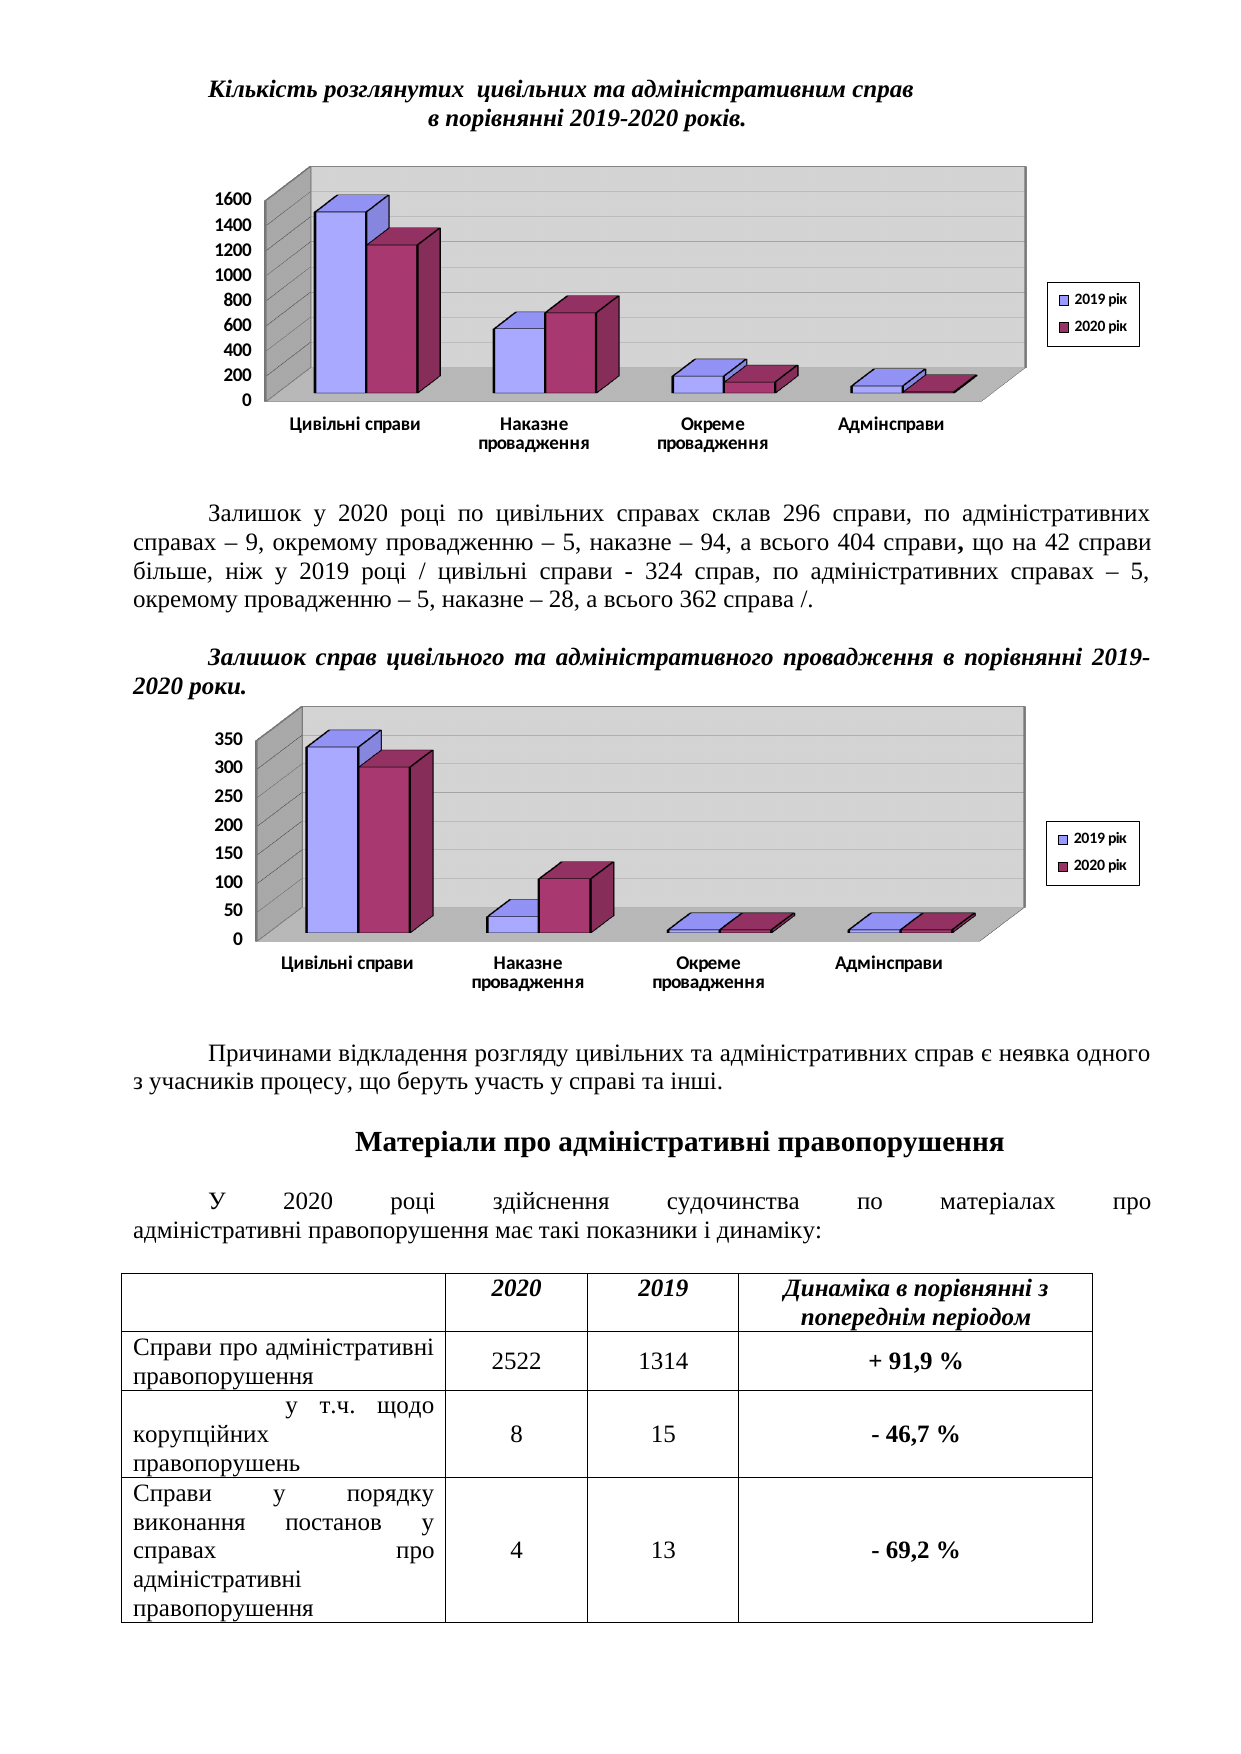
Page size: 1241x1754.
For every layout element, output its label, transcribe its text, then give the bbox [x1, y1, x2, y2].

table_cell 4 [446, 1478, 587, 1622]
table_header 2019 [588, 1274, 738, 1331]
table_cell 2522 [446, 1332, 587, 1389]
table_cell - 46,7 % [739, 1391, 1092, 1477]
table_cell + 91,9 % [739, 1332, 1092, 1389]
table_cell - 69,2 % [739, 1478, 1092, 1622]
text Причинами відкладення розгляду цивільних та адміністративних справ є неявка одного з учасників процесу, що беруть участь у справі та інші. [133, 1038, 1152, 1095]
table_cell 13 [588, 1478, 738, 1622]
table_header [122, 1274, 445, 1331]
table_cell 1314 [588, 1332, 738, 1389]
text Залишок у 2020 році по цивільних справах склав 296 справи, по адміністративних справах – 9, окремому провадженню – 5, наказне – 94, а всього 404 справи, що на 42 справи більше, ніж у 2019 році / цивільні справи - 324 справ, по адміністративних справах – 5, окремому провадженню – 5, наказне – 28, а всього 362 справа /. [133, 498, 1152, 613]
table_header Динаміка в порівнянні з попереднім періодом [739, 1274, 1092, 1331]
text У 2020 році здійснення судочинства по матеріалах про адміністративні правопорушення має такі показники і динаміку: [133, 1186, 1152, 1244]
text Матеріали про адміністративні правопорушення [133, 1124, 1152, 1157]
table_header 2020 [446, 1274, 587, 1331]
table_cell Справи про адміністративні правопорушення [122, 1332, 445, 1389]
text Кількість розглянутих цивільних та адміністративним справ [134, 74, 1152, 103]
text Залишок справ цивільного та адміністративного провадження в порівнянні 2019-2020 роки. [133, 642, 1152, 699]
table_cell Справи у порядку виконання постанов у справах про адміністративні правопорушення [122, 1478, 445, 1622]
text в порівнянні 2019-2020 років. [353, 103, 1152, 131]
table_cell 15 [588, 1391, 738, 1477]
table_cell у т.ч. щодо корупційних правопорушень [122, 1391, 445, 1477]
table_cell 8 [446, 1391, 587, 1477]
